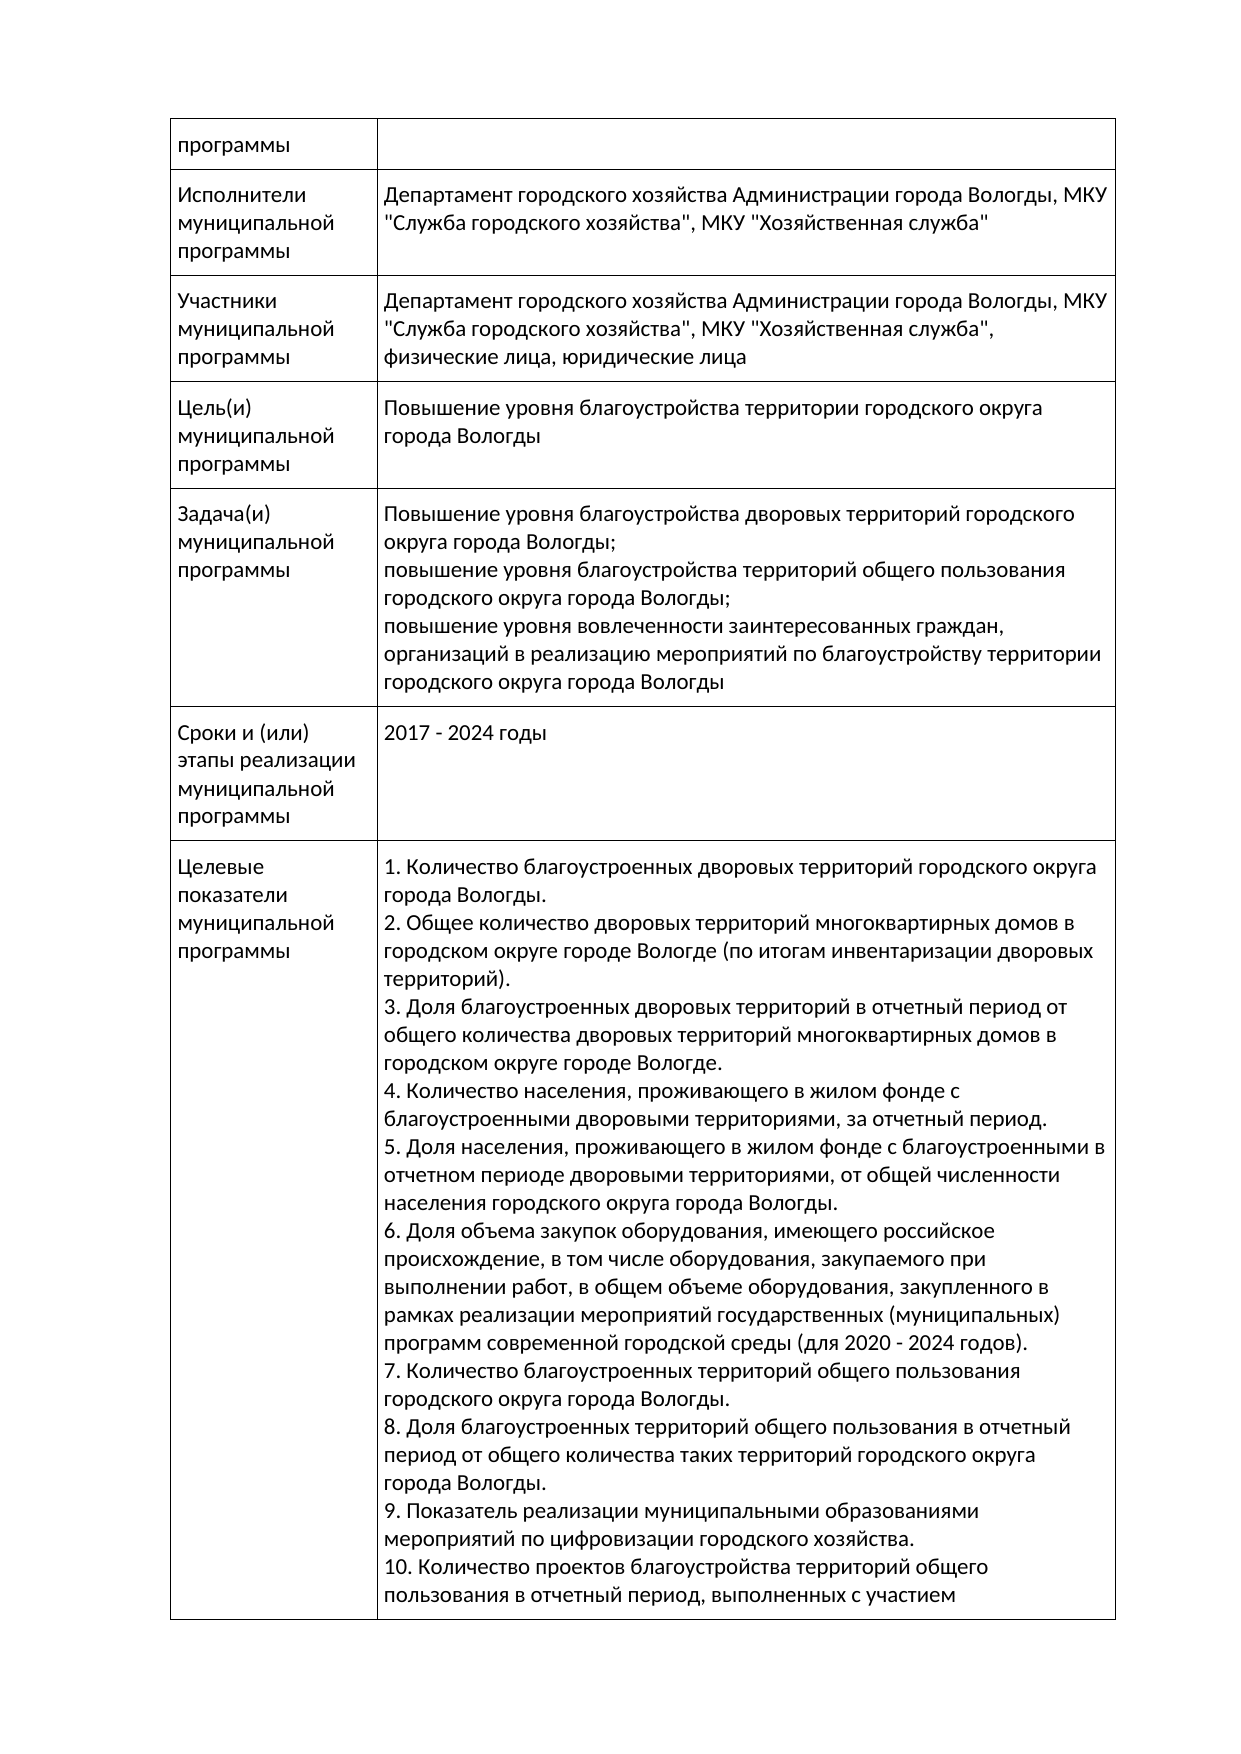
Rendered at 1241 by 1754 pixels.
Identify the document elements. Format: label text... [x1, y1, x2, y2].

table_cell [378, 119, 1115, 168]
table_cell Департамент городского хозяйства Администрации города Вологды, МКУ "Служба городского хозяйства", МКУ "Хозяйственная служба", физические лица, юридические лица [378, 276, 1115, 381]
table_cell Участники муниципальной программы [171, 276, 377, 381]
table_cell Повышение уровня благоустройства территории городского округа города Вологды [378, 382, 1115, 487]
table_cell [378, 841, 1115, 1619]
table_cell Задача(и) муниципальной программы [171, 489, 377, 706]
table_cell 2017 - 2024 годы [378, 707, 1115, 840]
table_cell Сроки и (или) этапы реализации муниципальной программы [171, 707, 377, 840]
table_cell Повышение уровня благоустройства дворовых территорий городского округа города Вологды; повышение уровня благоустройства территорий общего пользования городского округа города Вологды; повышение уровня вовлеченности заинтересованных граждан, организаций в реализацию мероприятий по благоустройству территории городского округа города Вологды [378, 489, 1115, 706]
table_cell Исполнители муниципальной программы [171, 170, 377, 275]
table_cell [171, 119, 377, 168]
table_cell Департамент городского хозяйства Администрации города Вологды, МКУ "Служба городского хозяйства", МКУ "Хозяйственная служба" [378, 170, 1115, 275]
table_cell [171, 841, 377, 1619]
table_cell Цель(и) муниципальной программы [171, 382, 377, 487]
